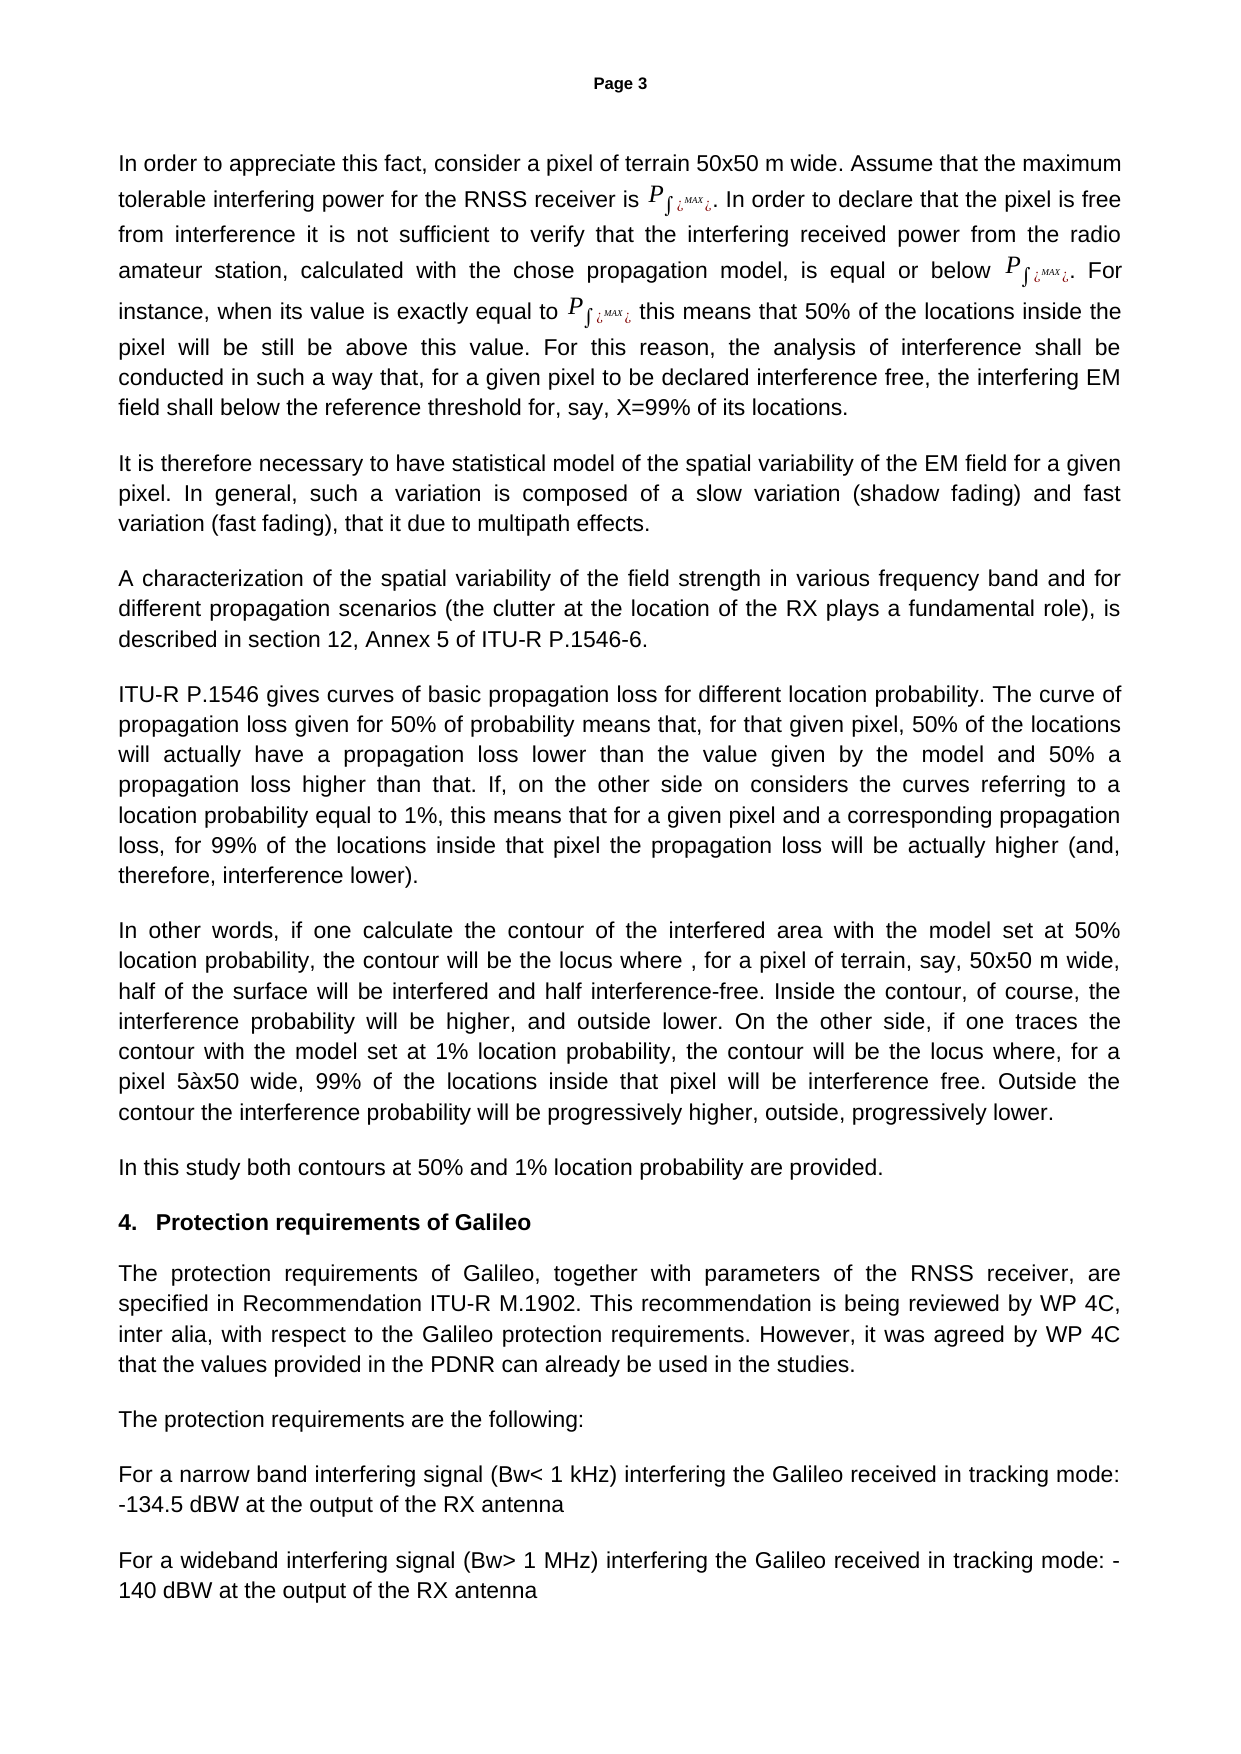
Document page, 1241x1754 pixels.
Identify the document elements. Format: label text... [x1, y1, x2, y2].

text In this study both contours at 50% and 1% location probability are provided. [118, 1154, 1122, 1180]
text ITU-R P.1546 gives curves of basic propagation loss for different location probability. The curve of propagation loss given for 50% of probability means that, for that given pixel, 50% of the locations will actually have a propagation loss lower than the value given by the model and 50% a propagation loss higher than that. If, on the other side on considers the curves referring to a location probability equal to 1%, this means that for a given pixel and a corresponding propagation loss, for 99% of the locations inside that pixel the propagation loss will be actually higher (and, therefore, interference lower). [118, 681, 1122, 888]
text A characterization of the spatial variability of the field strength in various frequency band and for different propagation scenarios (the clutter at the location of the RX plays a fundamental role), is described in section 12, Annex 5 of ITU-R P.1546-6. [118, 565, 1122, 652]
text In other words, if one calculate the contour of the interfered area with the model set at 50% location probability, the contour will be the locus where , for a pixel of terrain, say, 50x50 m wide, half of the surface will be interfered and half interference-free. Inside the contour, of course, the interference probability will be higher, and outside lower. On the other side, if one traces the contour with the model set at 1% location probability, the contour will be the locus where, for a pixel 5àx50 wide, 99% of the locations inside that pixel will be interference free. Outside the contour the interference probability will be progressively higher, outside, progressively lower. [118, 917, 1122, 1125]
text In order to appreciate this fact, consider a pixel of terrain 50x50 m wide. Assume that the maximum tolerable interfering power for the RNSS receiver is . In order to declare that the pixel is free from interference it is not sufficient to verify that the interfering received power from the radio amateur station, calculated with the chose propagation model, is equal or below . For instance, when its value is exactly equal to this means that 50% of the locations inside the pixel will be still be above this value. For this reason, the analysis of interference shall be conducted in such a way that, for a given pixel to be declared interference free, the interfering EM field shall below the reference threshold for, say, X=99% of its locations. [118, 150, 1122, 421]
text It is therefore necessary to have statistical model of the spatial variability of the EM field for a given pixel. In general, such a variation is composed of a slow variation (shadow fading) and fast variation (fast fading), that it due to multipath effects. [118, 449, 1122, 536]
text For a narrow band interfering signal (Bw< 1 kHz) interfering the Galileo received in tracking mode: -134.5 dBW at the output of the RX antenna [118, 1461, 1122, 1518]
text The protection requirements are the following: [118, 1406, 1122, 1432]
text For a wideband interfering signal (Bw> 1 MHz) interfering the Galileo received in tracking mode: -140 dBW at the output of the RX antenna [118, 1547, 1122, 1603]
text The protection requirements of Galileo, together with parameters of the RNSS receiver, are specified in Recommendation ITU-R M.1902. This recommendation is being reviewed by WP 4C, inter alia, with respect to the Galileo protection requirements. However, it was agreed by WP 4C that the values provided in the PDNR can already be used in the studies. [118, 1260, 1122, 1377]
list Protection requirements of Galileo [118, 1209, 1122, 1235]
